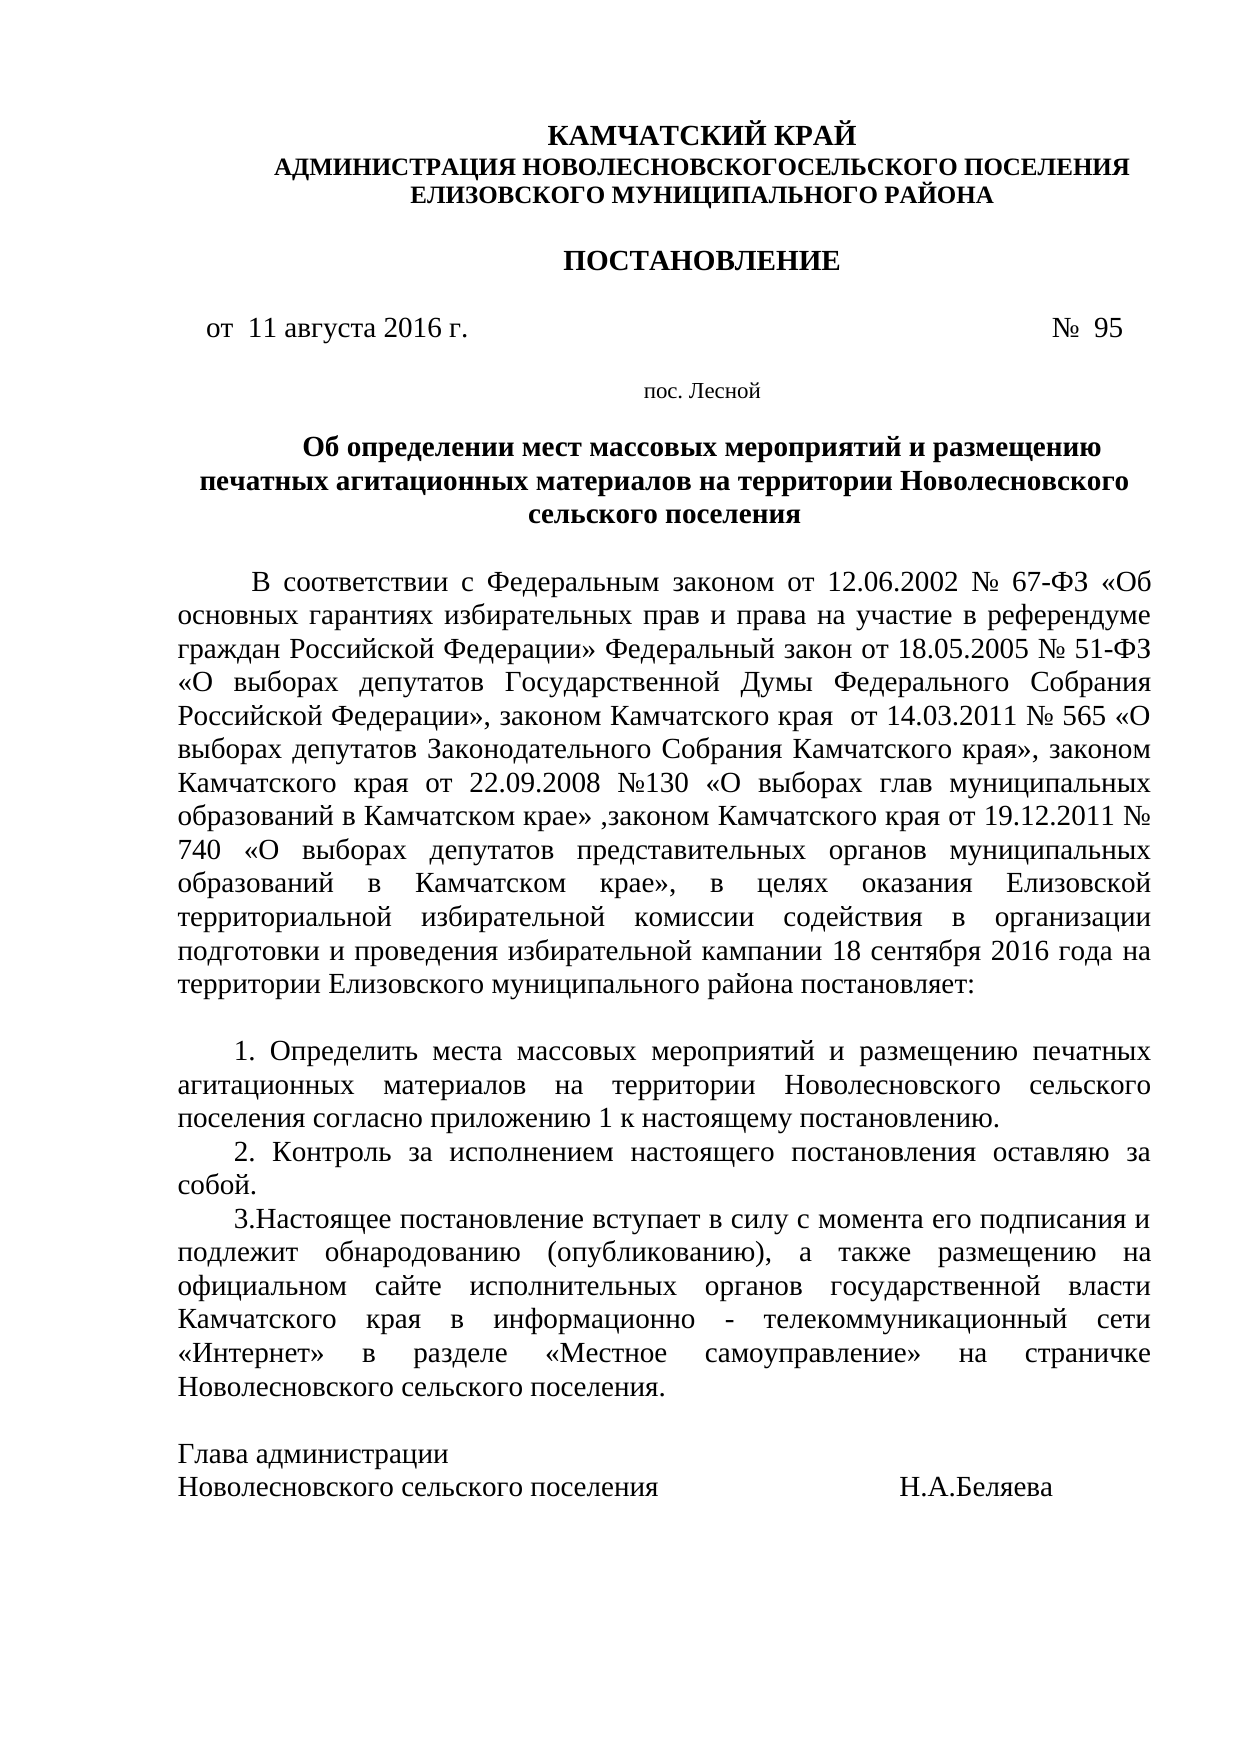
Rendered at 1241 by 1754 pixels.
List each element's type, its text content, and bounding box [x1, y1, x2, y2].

text КАМЧАТСКИЙ КРАЙ [177, 118, 1152, 152]
text 1. Определить места массовых мероприятий и размещению печатных агитационных материалов на территории Новолесновского сельского поселения согласно приложению 1 к настоящему постановлению. [177, 1033, 1152, 1134]
text Об определении мест массовых мероприятий и размещению печатных агитационных материалов на территории Новолесновского сельского поселения [177, 429, 1152, 530]
text АДМИНИСТРАЦИЯ НОВОЛЕСНОВСКОГОСЕЛЬСКОГО ПОСЕЛЕНИЯ [177, 152, 1152, 180]
text 2. Контроль за исполнением настоящего постановления оставляю за собой. [177, 1134, 1152, 1201]
text пос. Лесной [177, 377, 1152, 403]
text Новолесновского сельского поселения Н.А.Беляева [177, 1469, 1152, 1503]
text ЕЛИЗОВСКОГО МУНИЦИПАЛЬНОГО РАЙОНА [177, 180, 1152, 209]
text 3.Настоящее постановление вступает в силу с момента его подписания и подлежит обнародованию (опубликованию), а также размещению на официальном сайте исполнительных органов государственной власти Камчатского края в информационно - телекоммуникационный сети «Интернет» в разделе «Местное самоуправление» на страничке Новолесновского сельского поселения. [177, 1201, 1152, 1402]
text ПОСТАНОВЛЕНИЕ [177, 243, 1152, 276]
text Глава администрации [177, 1436, 1152, 1469]
text В соответствии с Федеральным законом от 12.06.2002 № 67-ФЗ «Об основных гарантиях избирательных прав и права на участие в референдуме граждан Российской Федерации» Федеральный закон от 18.05.2005 № 51-ФЗ «О выборах депутатов Государственной Думы Федерального Собрания Российской Федерации», законом Камчатского края от 14.03.2011 № 565 «О выборах депутатов Законодательного Собрания Камчатского края», законом Камчатского края от 22.09.2008 №130 «О выборах глав муниципальных образований в Камчатском крае» ,законом Камчатского края от 19.12.2011 № 740 «О выборах депутатов представительных органов муниципальных образований в Камчатском крае», в целях оказания Елизовской территориальной избирательной комиссии содействия в организации подготовки и проведения избирательной кампании 18 сентября 2016 года на территории Елизовского муниципального района постановляет: [177, 564, 1152, 1000]
text от 11 августа 2016 г. № 95 [177, 310, 1152, 343]
